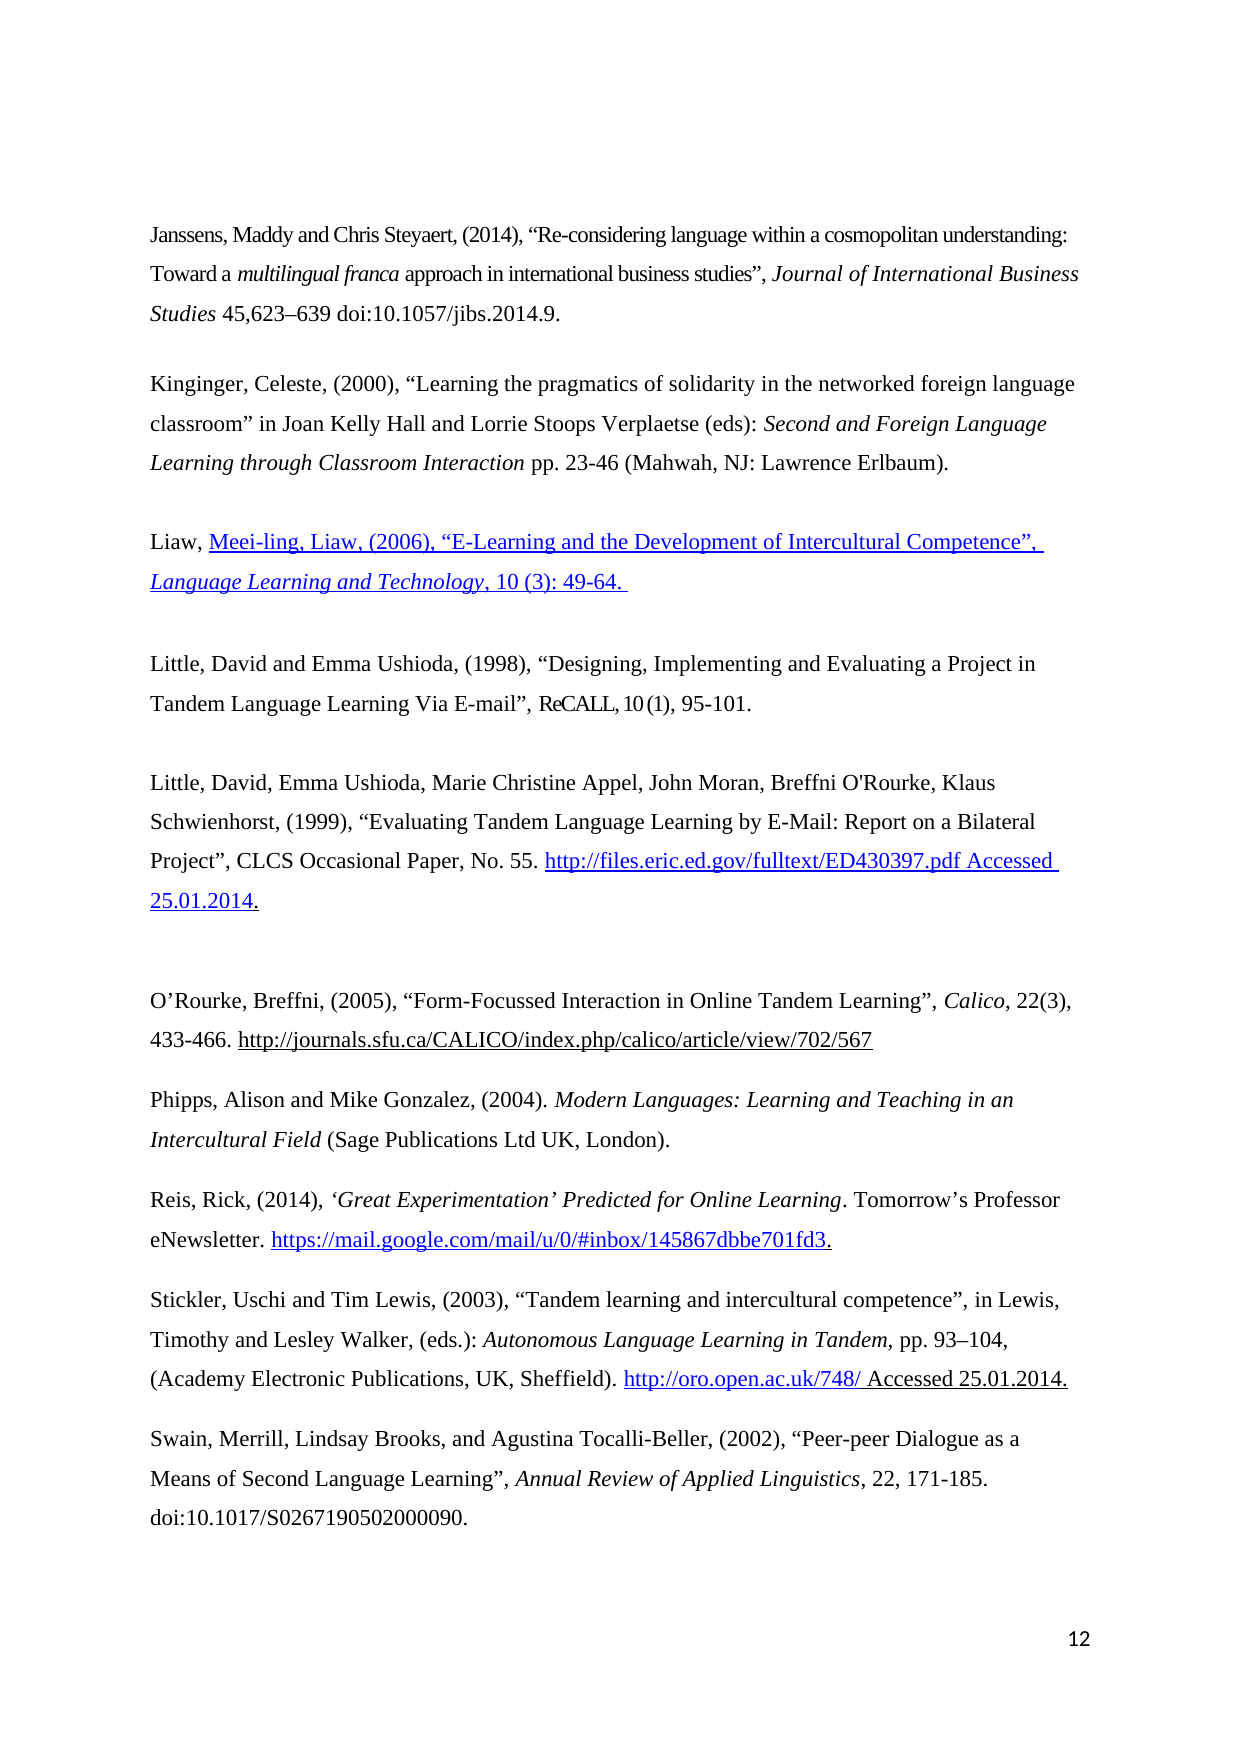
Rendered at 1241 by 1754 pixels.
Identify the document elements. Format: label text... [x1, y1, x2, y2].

text Kinginger, Celeste, (2000), “Learning the pragmatics of solidarity in the networked foreign language classroom” in Joan Kelly Hall and Lorrie Stoops Verplaetse (eds): Second and Foreign Language Learning through Classroom Interaction pp. 23-46 (Mahwah, NJ: Lawrence Erlbaum). [150, 370, 1082, 476]
text Stickler, Uschi and Tim Lewis, (2003), “Tandem learning and intercultural competence”, in Lewis, Timothy and Lesley Walker, (eds.): Autonomous Language Learning in Tandem, pp. 93–104, (Academy Electronic Publications, UK, Sheffield). http://oro.open.ac.uk/748/ Accessed 25.01.2014. [150, 1286, 1090, 1391]
text O’Rourke, Breffni, (2005), “Form-Focussed Interaction in Online Tandem Learning”, Calico, 22(3), 433-466. http://journals.sfu.ca/CALICO/index.php/calico/article/view/702/567 [150, 987, 1090, 1053]
text Reis, Rick, (2014), ‘Great Experimentation’ Predicted for Online Learning. Tomorrow’s Professor eNewsletter. https://mail.google.com/mail/u/0/#inbox/145867dbbe701fd3. [150, 1186, 1090, 1252]
text Phipps, Alison and Mike Gonzalez, (2004). Modern Languages: Learning and Teaching in an Intercultural Field (Sage Publications Ltd UK, London). [150, 1087, 1090, 1152]
text Swain, Merrill, Lindsay Brooks, and Agustina Tocalli-Beller, (2002), “Peer-peer Dialogue as a Means of Second Language Learning”, Annual Review of Applied Linguistics, 22, 171-185. doi:10.1017/S0267190502000090. [150, 1425, 1082, 1531]
text Little, David and Emma Ushioda, (1998), “Designing, Implementing and Evaluating a Project in Tandem Language Learning Via E-mail”, ReCALL, 10 (1), 95-101. [150, 650, 1090, 716]
text Little, David, Emma Ushioda, Marie Christine Appel, John Moran, Breffni O'Rourke, Klaus Schwienhorst, (1999), “Evaluating Tandem Language Learning by E-Mail: Report on a Bilateral Project”, CLCS Occasional Paper, No. 55. http://files.eric.ed.gov/fulltext/ED430397.pdf Accessed 25.01.2014. [150, 768, 1082, 913]
text Liaw, Meei-ling, Liaw, (2006), “E-Learning and the Development of Intercultural Competence”, Language Learning and Technology, 10 (3): 49-64. [150, 528, 1082, 636]
subtitle Janssens, Maddy and Chris Steyaert, (2014), “Re-considering language within a cosmopolitan understanding: Toward a multilingual franca approach in international business studies”, Journal of International Business Studies 45,623–639 doi:10.1057/jibs.2014.9. [150, 221, 1090, 326]
